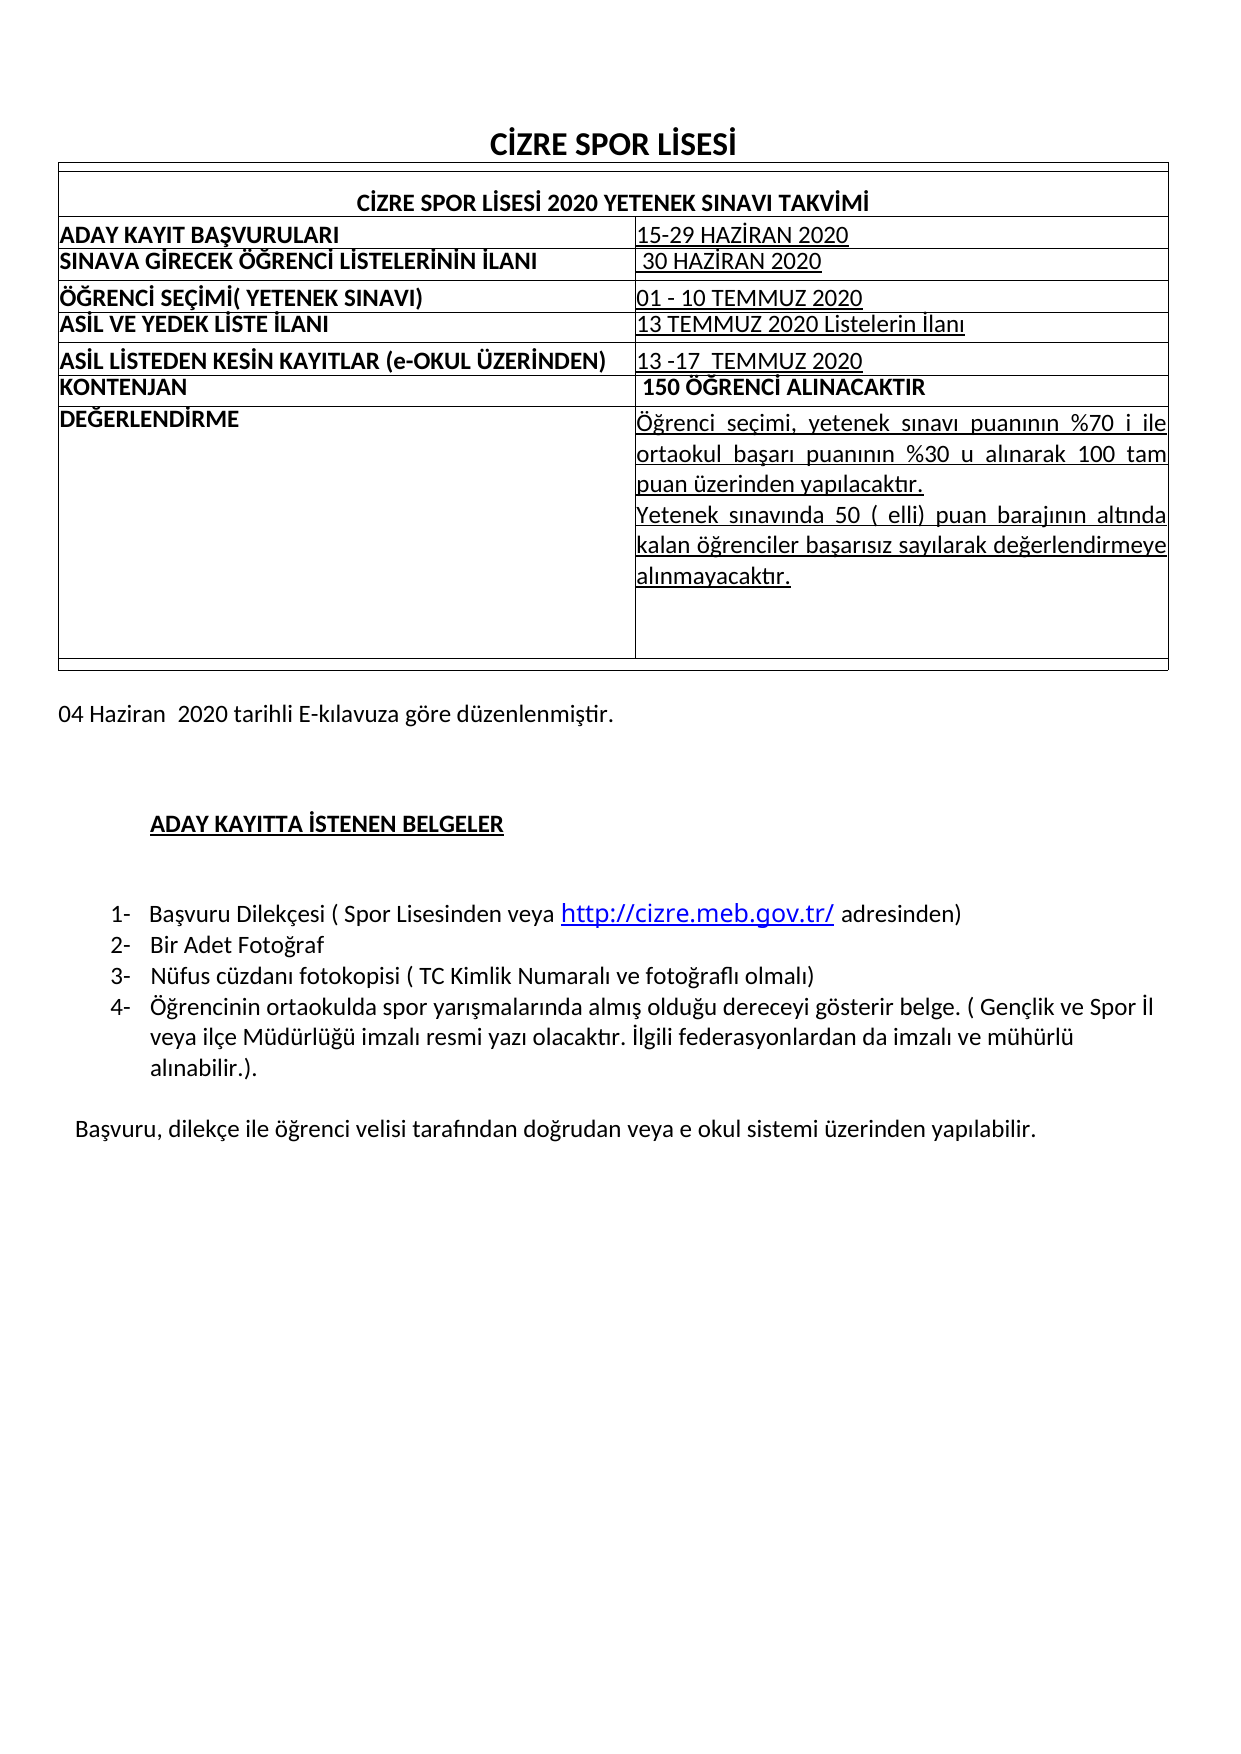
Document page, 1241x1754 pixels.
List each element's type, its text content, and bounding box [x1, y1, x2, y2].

text ADAY KAYITTA İSTENEN BELGELER [150, 812, 1169, 837]
list Nüfus cüzdanı fotokopisi ( TC Kimlik Numaralı ve fotoğraflı olmalı) [110, 959, 1169, 991]
table_cell 30 HAZİRAN 2020 [636, 249, 1168, 280]
table_cell Öğrenci seçimi, yetenek sınavı puanının %70 i ile ortaokul başarı puanının %30 u alınarak 100 tam puan üzerinden yapılacaktır. Yetenek sınavında 50 ( elli) puan barajının altında kalan öğrenciler başarısız sayılarak değerlendirmeye alınmayacaktır. [636, 465, 1168, 657]
table_cell 13 TEMMUZ 2020 Listelerin İlanı [636, 313, 1168, 342]
list Başvuru Dilekçesi ( Spor Lisesinden veya http://cizre.meb.gov.tr/ adresinden) [110, 897, 1169, 928]
table_cell SINAVA GİRECEK ÖĞRENCİ LİSTELERİNİN İLANI [59, 249, 635, 280]
table_cell Öğrenci seçimi, yetenek sınavı puanının %70 i ile ortaokul başarı puanının %30 u alınarak 100 tam puan üzerinden yapılacaktır. Yetenek sınavında 50 ( elli) puan barajının altında kalan öğrenciler başarısız sayılarak değerlendirmeye alınmayacaktır. [636, 407, 1168, 464]
table_cell 150 ÖĞRENCİ ALINACAKTIR [636, 376, 1168, 406]
text CİZRE SPOR LİSESİ [58, 128, 1169, 162]
table_cell 15-29 HAZİRAN 2020 [636, 217, 1168, 248]
table_cell ASİL LİSTEDEN KESİN KAYITLAR (e-OKUL ÜZERİNDEN) [59, 343, 635, 375]
text 04 Haziran 2020 tarihli E-kılavuza göre düzenlenmiştir. [58, 702, 1169, 727]
table_cell ÖĞRENCİ SEÇİMİ( YETENEK SINAVI) [59, 281, 635, 312]
table_cell ADAY KAYIT BAŞVURULARI [59, 217, 635, 248]
table_cell DEĞERLENDİRME [59, 407, 635, 657]
text Başvuru, dilekçe ile öğrenci velisi tarafından doğrudan veya e okul sistemi üzerinden yapılabilir. [75, 1113, 1169, 1144]
table_cell 13 -17 TEMMUZ 2020 [636, 343, 1168, 375]
table_cell 01 - 10 TEMMUZ 2020 [636, 281, 1168, 312]
table_header CİZRE SPOR LİSESİ 2020 YETENEK SINAVI TAKVİMİ [59, 172, 1168, 216]
list Bir Adet Fotoğraf [110, 928, 1169, 959]
table_cell KONTENJAN [59, 376, 635, 406]
table_cell ASİL VE YEDEK LİSTE İLANI [59, 313, 635, 342]
list Öğrencinin ortaokulda spor yarışmalarında almış olduğu dereceyi gösterir belge. ( Gençlik ve Spor İl veya ilçe Müdürlüğü imzalı resmi yazı olacaktır. İlgili federasyonlardan da imzalı ve mühürlü alınabilir.). [110, 991, 1169, 1082]
